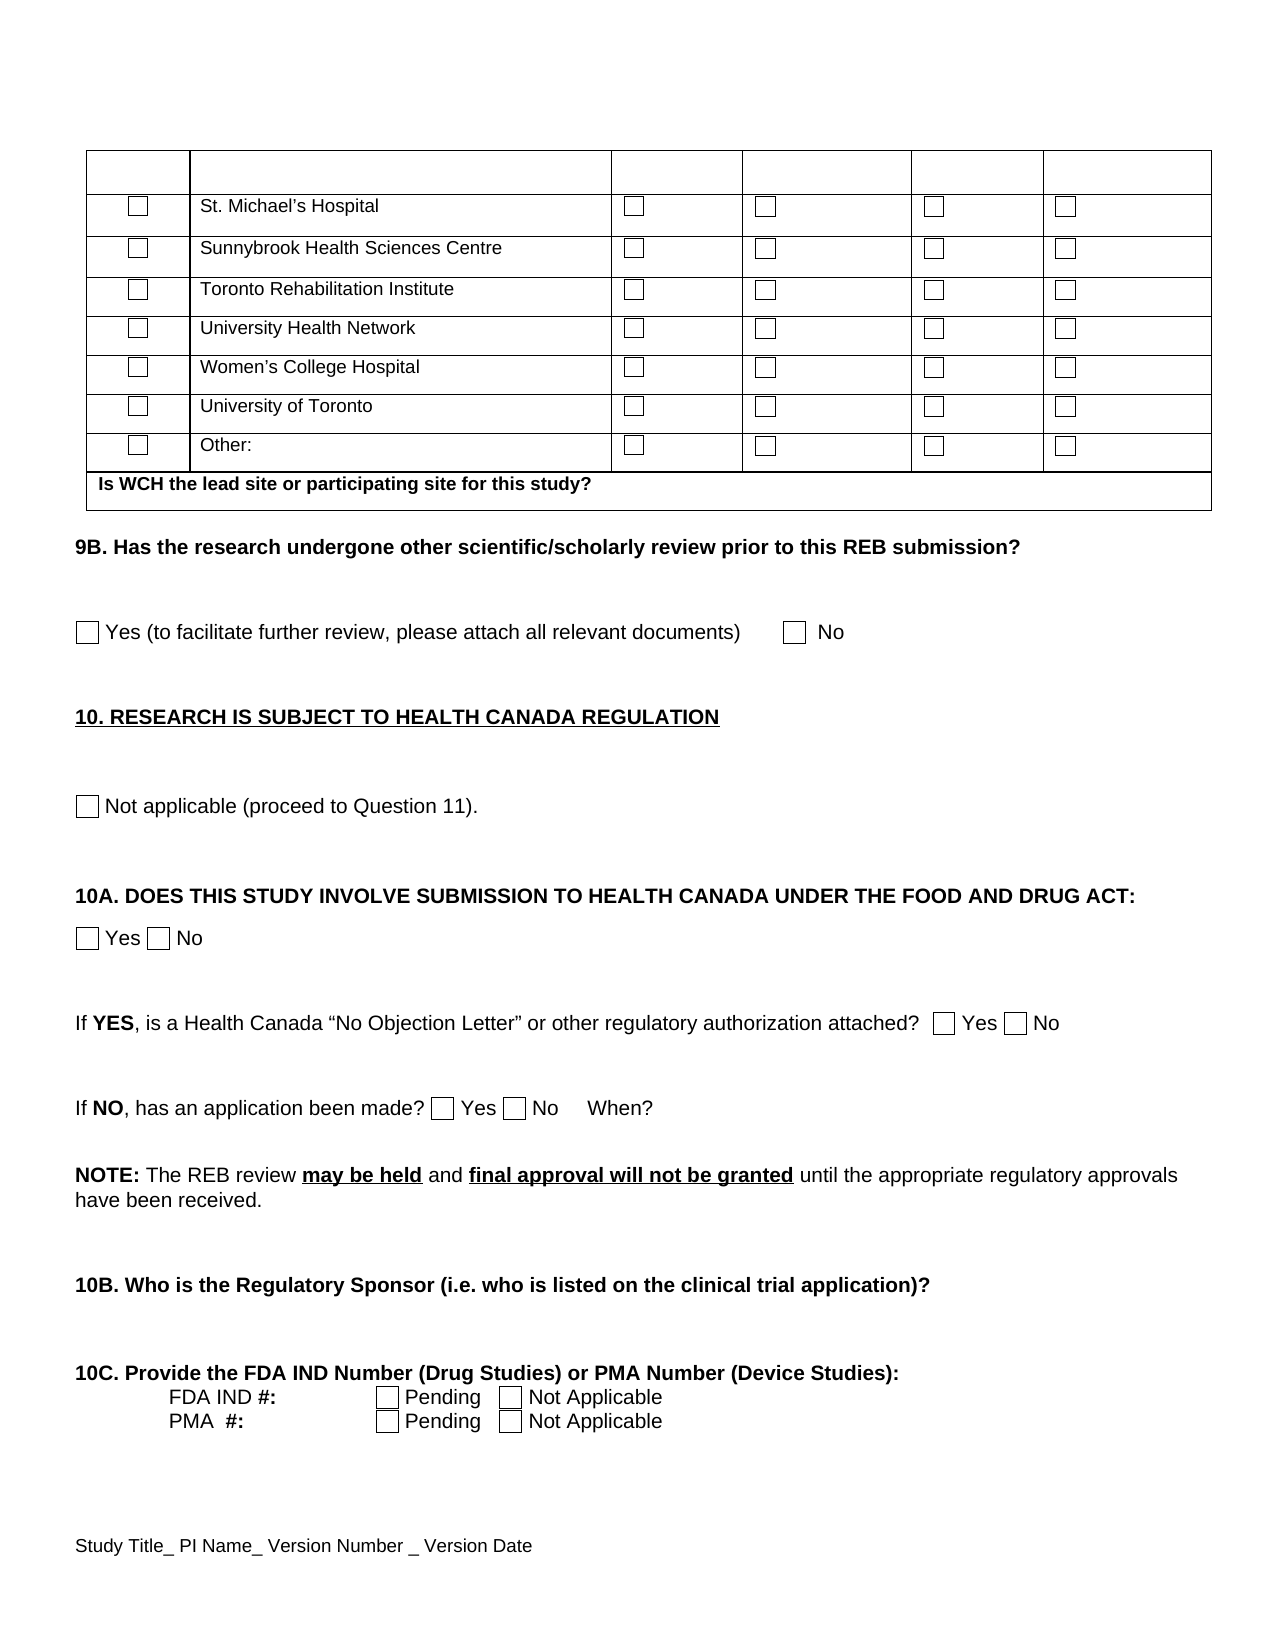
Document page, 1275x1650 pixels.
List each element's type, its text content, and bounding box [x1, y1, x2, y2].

table_cell [612, 278, 742, 316]
table_cell [87, 195, 189, 236]
table_cell [612, 356, 742, 394]
table_cell [743, 278, 911, 316]
table_cell Sunnybrook Health Sciences Centre [191, 237, 611, 277]
table_cell [912, 237, 1043, 277]
table_cell [743, 434, 911, 471]
table_cell [612, 317, 742, 355]
text PMA #: Pending Not Applicable [75, 1409, 1134, 1433]
table_cell [743, 395, 911, 433]
table_cell Other: [191, 434, 611, 471]
table_cell [1044, 356, 1211, 394]
text 10A. DOES THIS STUDY INVOLVE SUBMISSION TO HEALTH UNDER THE FOOD AND DRUG ACT: [75, 883, 1191, 907]
table_cell [743, 237, 911, 277]
table_cell [612, 434, 742, 471]
text 10. RESEARCH IS SUBJECT TO HEALTH REGULATION [75, 705, 1134, 729]
table_cell [1044, 434, 1211, 471]
table_cell [912, 151, 1043, 194]
table_cell Women’s [191, 356, 611, 394]
table_cell St. Michael’s Hospital [191, 195, 611, 236]
table_cell [87, 395, 189, 433]
table_cell [1044, 317, 1211, 355]
text Yes (to facilitate further review, please attach all relevant documents) No [75, 620, 1134, 644]
table_cell Is WCH the lead site or participating site for this study? [87, 473, 1211, 510]
text Not applicable (proceed to Question 11). [75, 794, 1134, 818]
text 10B. Who is the Regulatory Sponsor (i.e. who is listed on the clinical trial application)? [75, 1273, 1191, 1297]
table_cell [1044, 195, 1211, 236]
table_cell [743, 195, 911, 236]
text NOTE: The REB review may be held and final approval will not be granted until the appropriate regulatory approvals have been received. [75, 1162, 1191, 1212]
table_cell [1044, 395, 1211, 433]
table_cell [612, 395, 742, 433]
text 9B. Has the research undergone other scientific/scholarly review prior to this REB submission? [75, 535, 1134, 559]
table_cell [87, 237, 189, 277]
table_cell [743, 356, 911, 394]
table_cell [87, 356, 189, 394]
table_cell [1044, 151, 1211, 194]
table_cell [912, 195, 1043, 236]
table_cell [191, 395, 611, 433]
table_cell [912, 434, 1043, 471]
table_cell [87, 317, 189, 355]
table_cell [912, 395, 1043, 433]
table_cell [612, 151, 742, 194]
table_cell [912, 356, 1043, 394]
table_cell [87, 434, 189, 471]
table_cell Toronto Rehabilitation Institute [191, 278, 611, 316]
text FDA #: Pending Not Applicable [75, 1385, 1181, 1409]
table_cell [612, 195, 742, 236]
table_cell [743, 151, 911, 194]
table_cell University Health Network [191, 317, 611, 355]
table_cell [87, 278, 189, 316]
text If YES, is a Health Canada “No Objection Letter” or other regulatory authorization attached? Yes No [75, 1011, 1191, 1035]
table_cell [1044, 278, 1211, 316]
table_cell [743, 317, 911, 355]
table_cell [1044, 237, 1211, 277]
text Yes No [75, 926, 1191, 950]
text 10C. Provide the FDA Number (Drug Studies) or PMA Number (Device Studies): [75, 1361, 1134, 1385]
table_cell [87, 151, 189, 194]
table_cell [612, 237, 742, 277]
table_cell [912, 317, 1043, 355]
text If NO, has an application been made? Yes No When? [75, 1096, 1191, 1120]
table_cell [912, 278, 1043, 316]
table_cell [191, 151, 611, 194]
